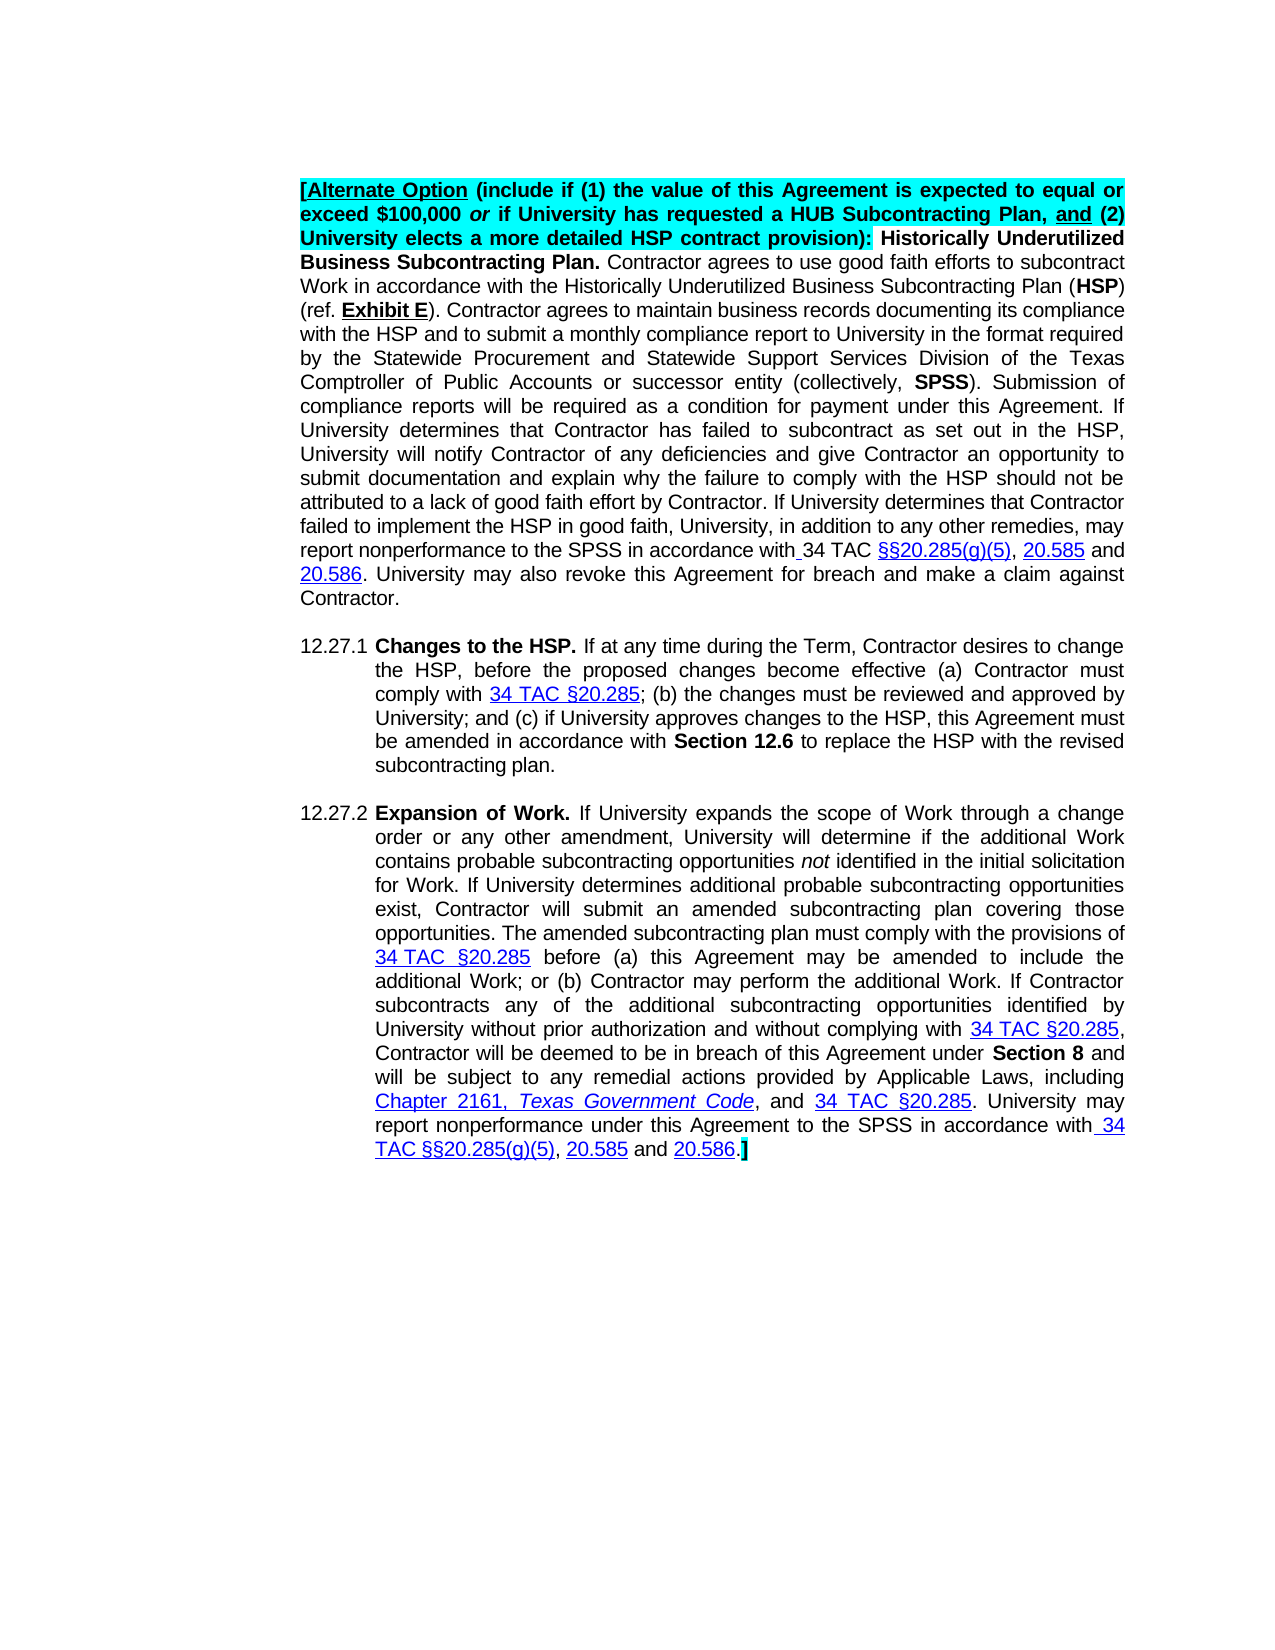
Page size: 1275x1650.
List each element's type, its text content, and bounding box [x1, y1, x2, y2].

text 12.27.2 Expansion of Work. If University expands the scope of Work through a change order or any other amendment, University will determine if the additional Work contains probable subcontracting opportunities not identified in the initial solicitation for Work. If University determines additional probable subcontracting opportunities exist, Contractor will submit an amended subcontracting plan covering those opportunities. The amended subcontracting plan must comply with the provisions of 34 TAC §20.285 before (a) this Agreement may be amended to include the additional Work; or (b) Contractor may perform the additional Work. If Contractor subcontracts any of the additional subcontracting opportunities identified by University without prior authorization and without complying with 34 TAC §20.285, Contractor will be deemed to be in breach of this Agreement under Section 8 and will be subject to any remedial actions provided by Applicable Laws, including Chapter 2161, Texas Government Code, and 34 TAC §20.285. University may report nonperformance under this Agreement to the SPSS in accordance with 34 TAC §§20.285(g)(5), 20.585 and 20.586.] [300, 801, 1125, 1161]
text [Alternate Option (include if (1) the value of this Agreement is expected to equal or exceed $100,000 or if University has requested a HUB Subcontracting Plan, and (2) University elects a more detailed HSP contract provision): Historically Underutilized Business Subcontracting Plan. Contractor agrees to use good faith efforts to subcontract Work in accordance with the Historically Underutilized Business Subcontracting Plan (HSP) (ref. Exhibit E). Contractor agrees to maintain business records documenting its compliance with the HSP and to submit a monthly compliance report to University in the format required by the Statewide Procurement and Statewide Support Services Division of the Texas Comptroller of Public Accounts or successor entity (collectively, SPSS). Submission of compliance reports will be required as a condition for payment under this Agreement. If University determines that Contractor has failed to subcontract as set out in the HSP, University will notify Contractor of any deficiencies and give Contractor an opportunity to submit documentation and explain why the failure to comply with the HSP should not be attributed to a lack of good faith effort by Contractor. If University determines that Contractor failed to implement the HSP in good faith, University, in addition to any other remedies, may report nonperformance to the SPSS in accordance with 34 TAC §§20.285(g)(5), 20.585 and 20.586. University may also revoke this Agreement for breach and make a claim against Contractor. [225, 178, 1125, 609]
text 12.27.1 Changes to the HSP. If at any time during the Term, Contractor desires to change the HSP, before the proposed changes become effective (a) Contractor must comply with 34 TAC §20.285; (b) the changes must be reviewed and approved by University; and (c) if University approves changes to the HSP, this Agreement must be amended in accordance with Section 12.6 to replace the HSP with the revised subcontracting plan. [300, 633, 1125, 777]
